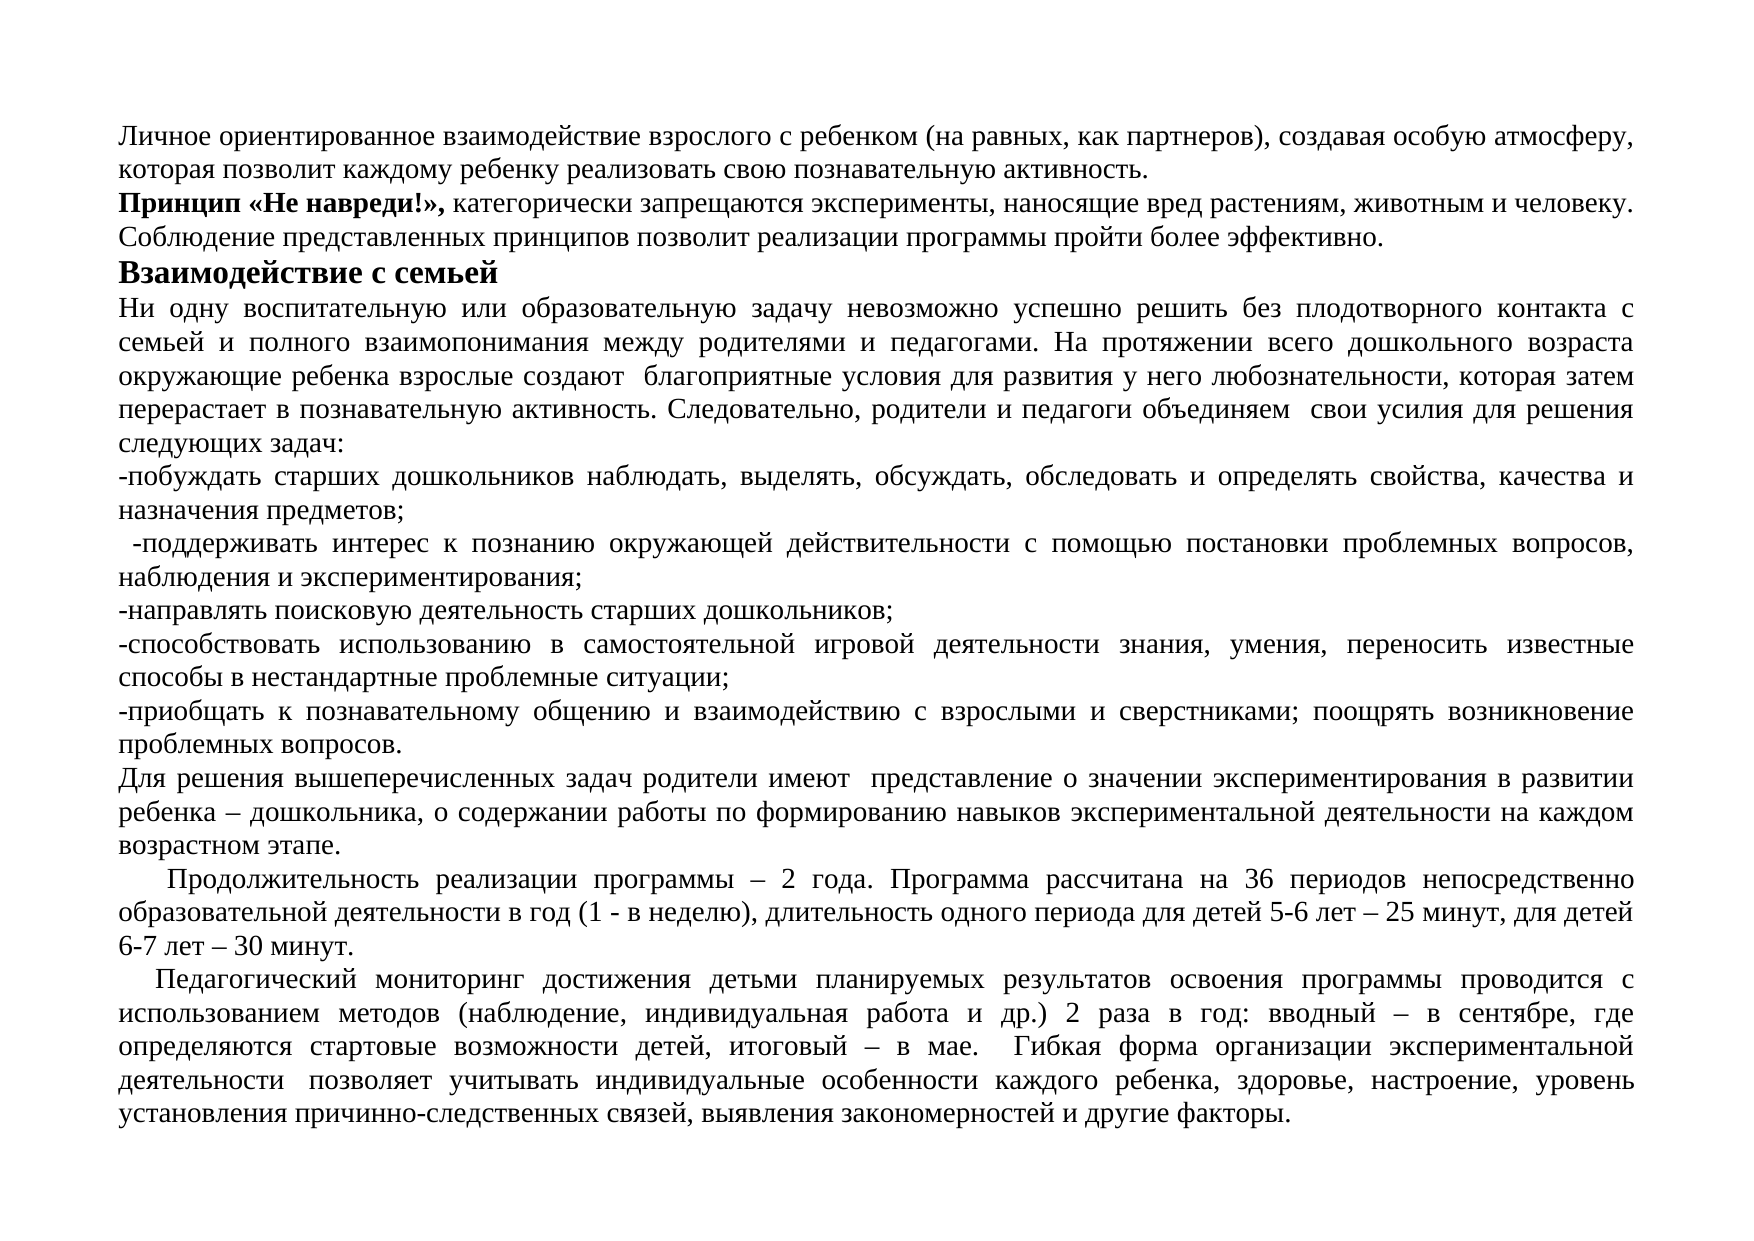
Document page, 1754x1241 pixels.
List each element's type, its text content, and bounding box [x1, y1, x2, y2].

text Соблюдение представленных принципов позволит реализации программы пройти более эффективно. [118, 219, 1636, 252]
text Ни одну воспитательную или образовательную задачу невозможно успешно решить без плодотворного контакта с семьей и полного взаимопонимания между родителями и педагогами. На протяжении всего дошкольного возраста окружающие ребенка взрослые создают благоприятные условия для развития у него любознательности, которая затем перерастает в познавательную активность. Следовательно, родители и педагоги объединяем свои усилия для решения следующих задач: [118, 291, 1636, 458]
text -направлять поисковую деятельность старших дошкольников; [118, 592, 1636, 626]
text -побуждать старших дошкольников наблюдать, выделять, обсуждать, обследовать и определять свойства, качества и назначения предметов; [118, 458, 1636, 525]
text Для решения вышеперечисленных задач родители имеют представление о значении экспериментирования в развитии ребенка – дошкольника, о содержании работы по формированию навыков экспериментальной деятельности на каждом возрастном этапе. [118, 760, 1636, 861]
text -способствовать использованию в самостоятельной игровой деятельности знания, умения, переносить известные способы в нестандартные проблемные ситуации; [118, 626, 1636, 693]
text -поддерживать интерес к познанию окружающей действительности с помощью постановки проблемных вопросов, наблюдения и экспериментирования; [118, 525, 1636, 592]
text -приобщать к познавательному общению и взаимодействию с взрослыми и сверстниками; поощрять возникновение проблемных вопросов. [118, 693, 1636, 760]
text Взаимодействие с семьей [118, 252, 1636, 291]
text Педагогический мониторинг достижения детьми планируемых результатов освоения программы проводится с использованием методов (наблюдение, индивидуальная работа и др.) 2 раза в год: вводный – в сентябре, где определяются стартовые возможности детей, итоговый – в мае. Гибкая форма организации экспериментальной деятельности позволяет учитывать индивидуальные особенности каждого ребенка, здоровье, настроение, уровень установления причинно-следственных связей, выявления закономерностей и другие факторы. [118, 961, 1636, 1129]
text Продолжительность реализации программы – 2 года. Программа рассчитана на 36 периодов непосредственно образовательной деятельности в год (1 - в неделю), длительность одного периода для детей 5-6 лет – 25 минут, для детей 6-7 лет – 30 минут. [118, 861, 1636, 961]
text Личное ориентированное взаимодействие взрослого с ребенком (на равных, как партнеров), создавая особую атмосферу, которая позволит каждому ребенку реализовать свою познавательную активность. [118, 118, 1636, 185]
